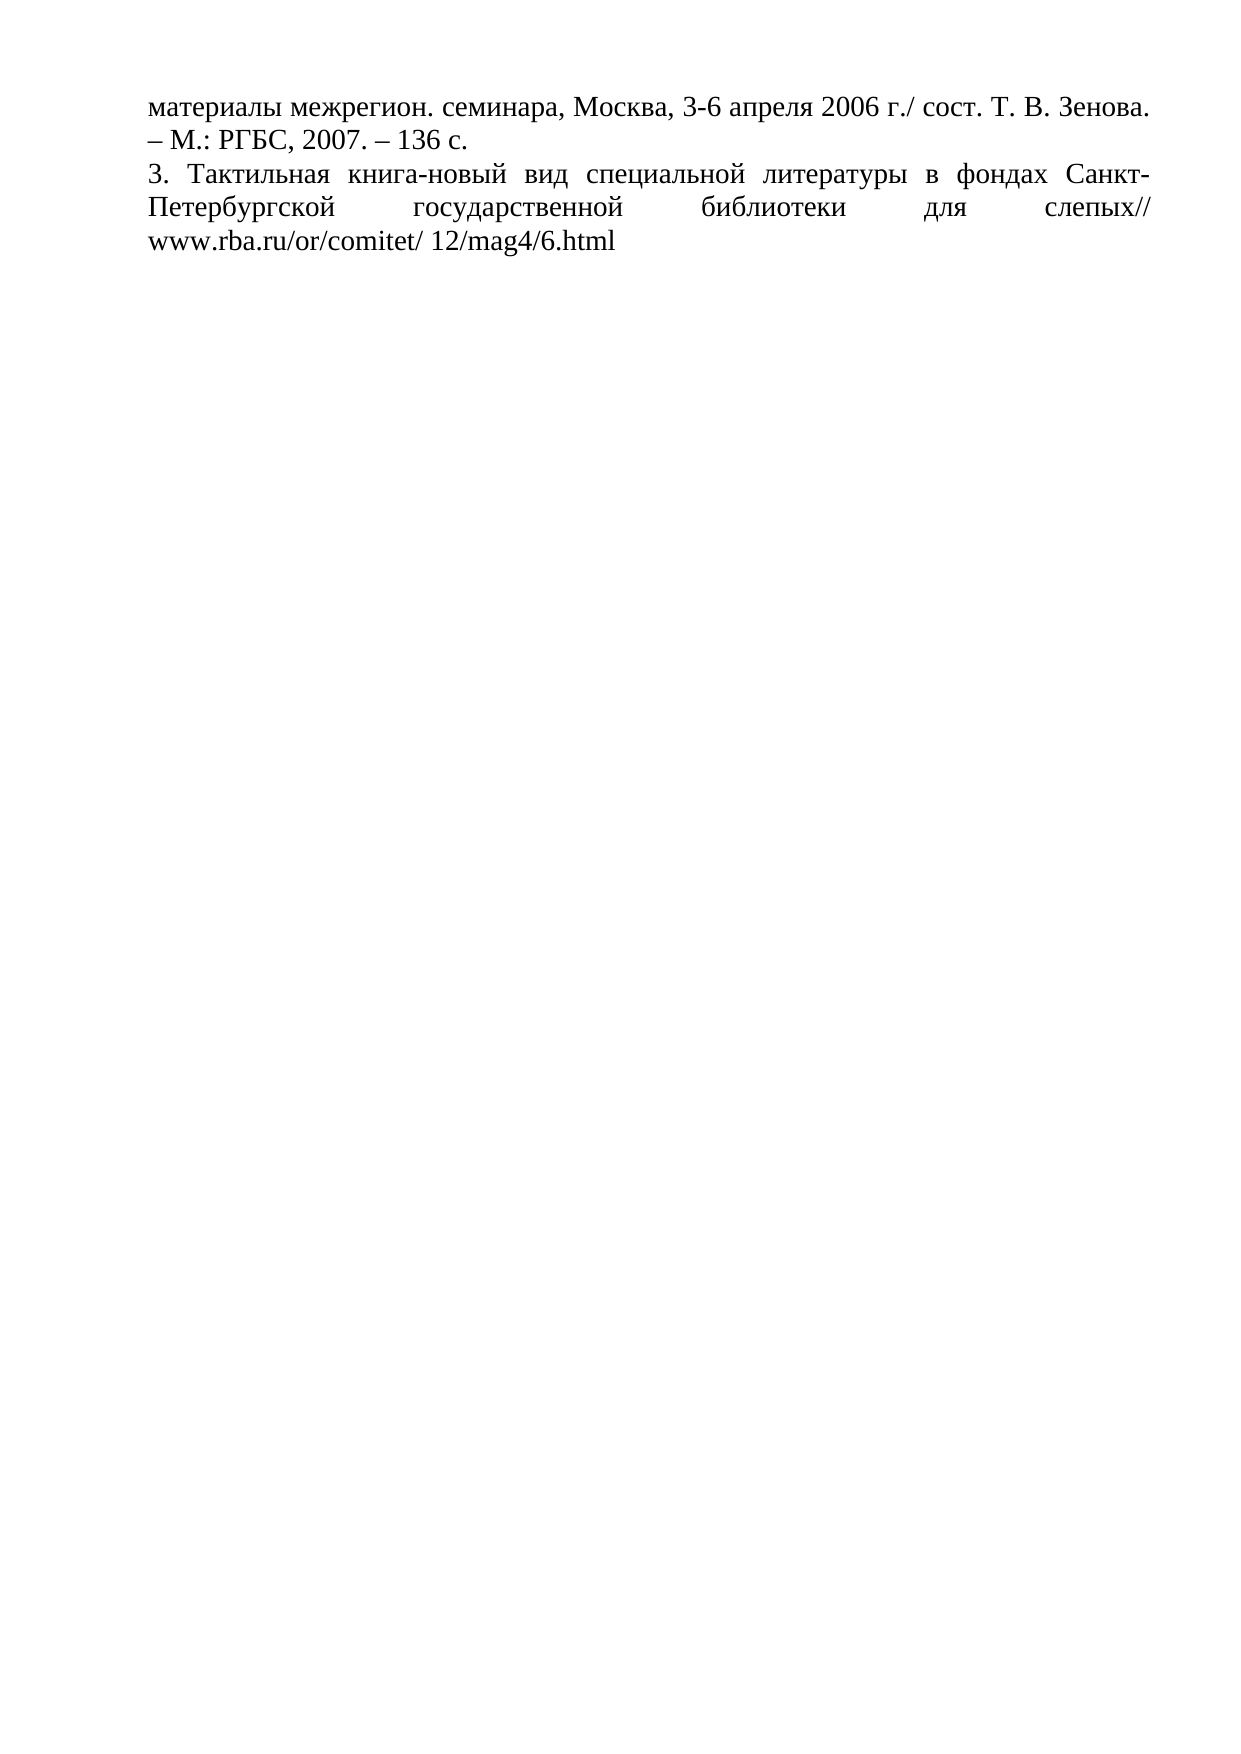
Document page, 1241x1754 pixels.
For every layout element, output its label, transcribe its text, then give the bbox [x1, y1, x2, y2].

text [148, 89, 1152, 156]
text 3. Тактильная книга-новый вид специальной литературы в фондах Санкт-Петербургской государственной библиотеки для слепых// www.rba.ru/or/comitet/ 12/mag4/6.html [148, 156, 1152, 256]
